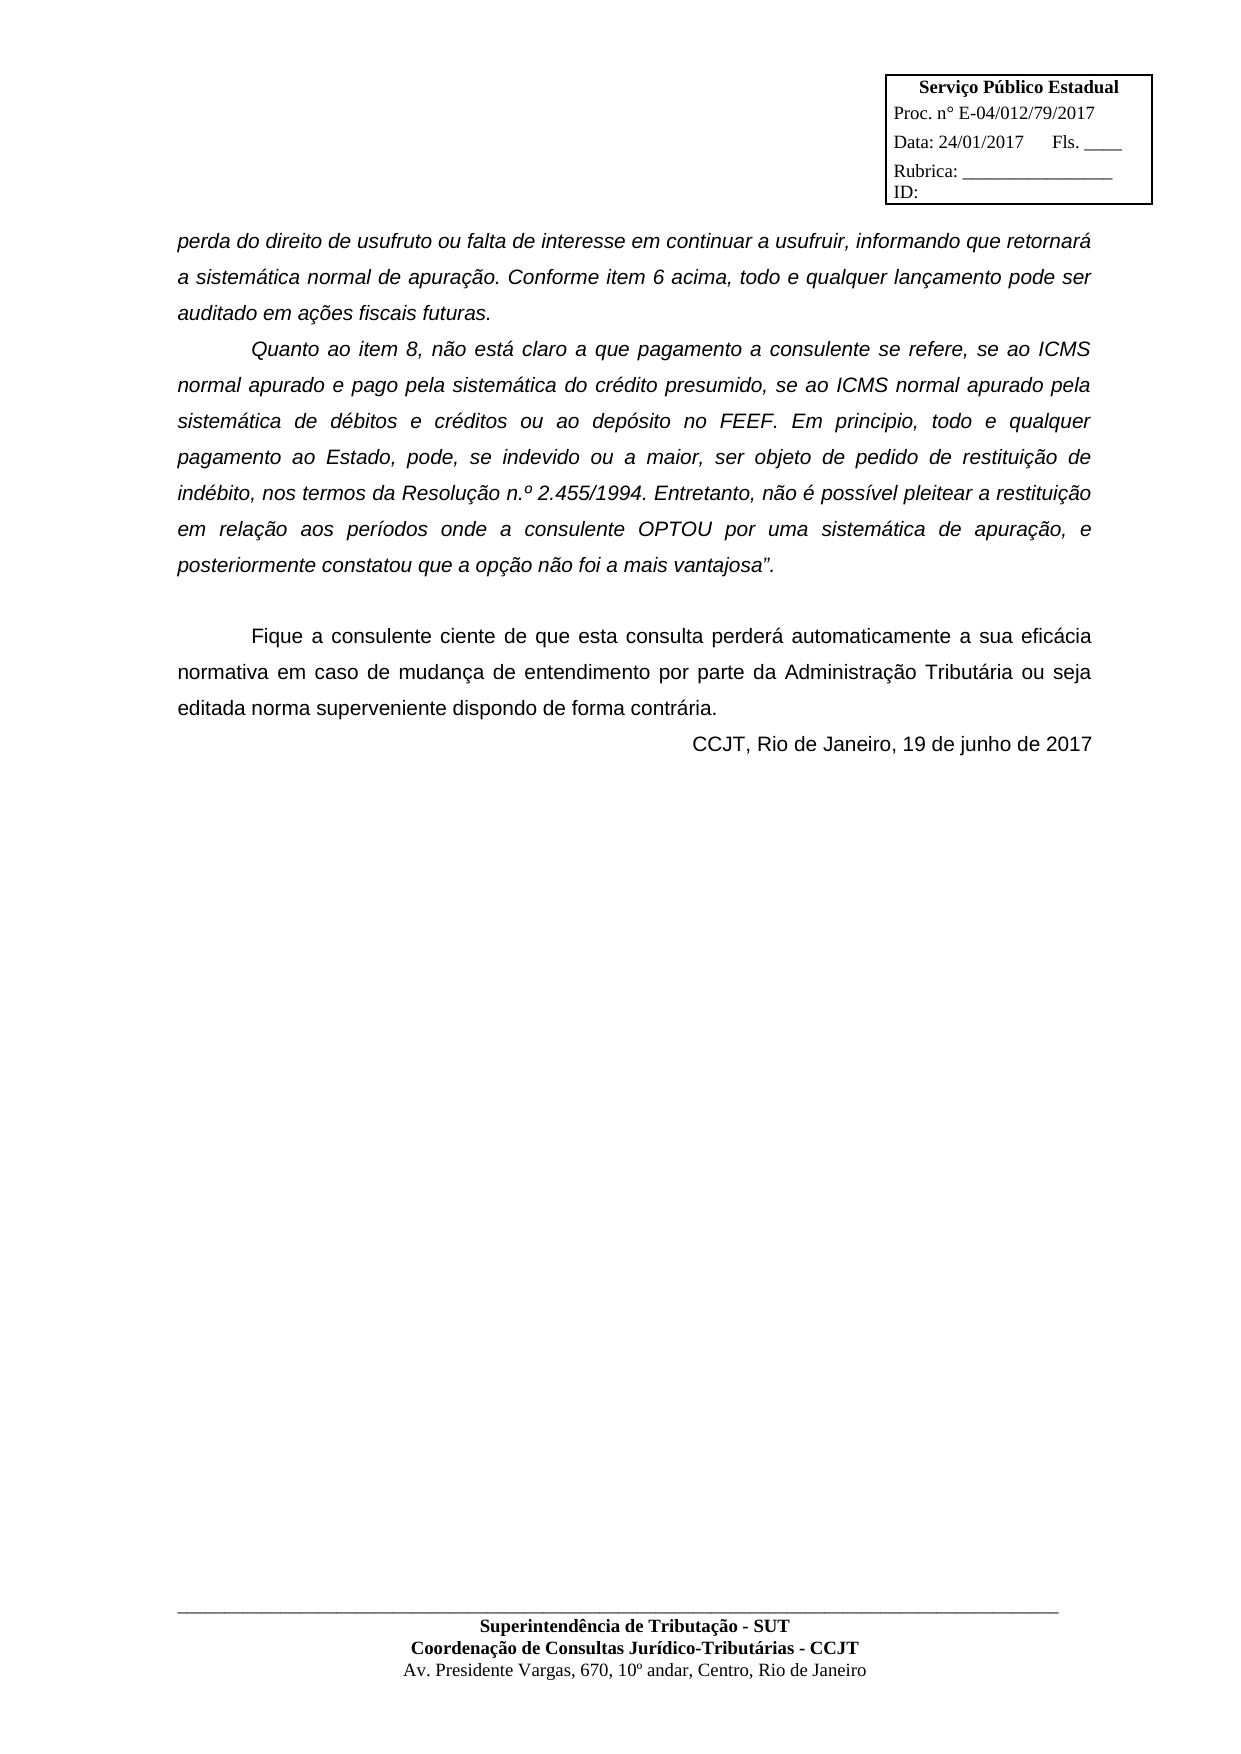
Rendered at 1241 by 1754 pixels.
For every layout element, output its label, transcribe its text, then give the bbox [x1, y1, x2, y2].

text Fique a consulente ciente de que esta consulta perderá automaticamente a sua eficácia normativa em caso de mudança de entendimento por parte da Administração Tributária ou seja editada norma superveniente dispondo de forma contrária. [177, 624, 1092, 720]
text CCJT, Rio de Janeiro, 19 de junho de 2017 [177, 732, 1092, 756]
text Quanto ao item 8, não está claro a que pagamento a consulente se refere, se ao ICMS normal apurado e pago pela sistemática do crédito presumido, se ao ICMS normal apurado pela sistemática de débitos e créditos ou ao depósito no FEEF. Em principio, todo e qualquer pagamento ao Estado, pode, se indevido ou a maior, ser objeto de pedido de restituição de indébito, nos termos da Resolução n.º 2.455/1994. Entretanto, não é possível pleitear a restituição em relação aos períodos onde a consulente OPTOU por uma sistemática de apuração, e posteriormente constatou que a opção não foi a mais vantajosa”. [177, 337, 1092, 576]
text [177, 229, 1092, 325]
